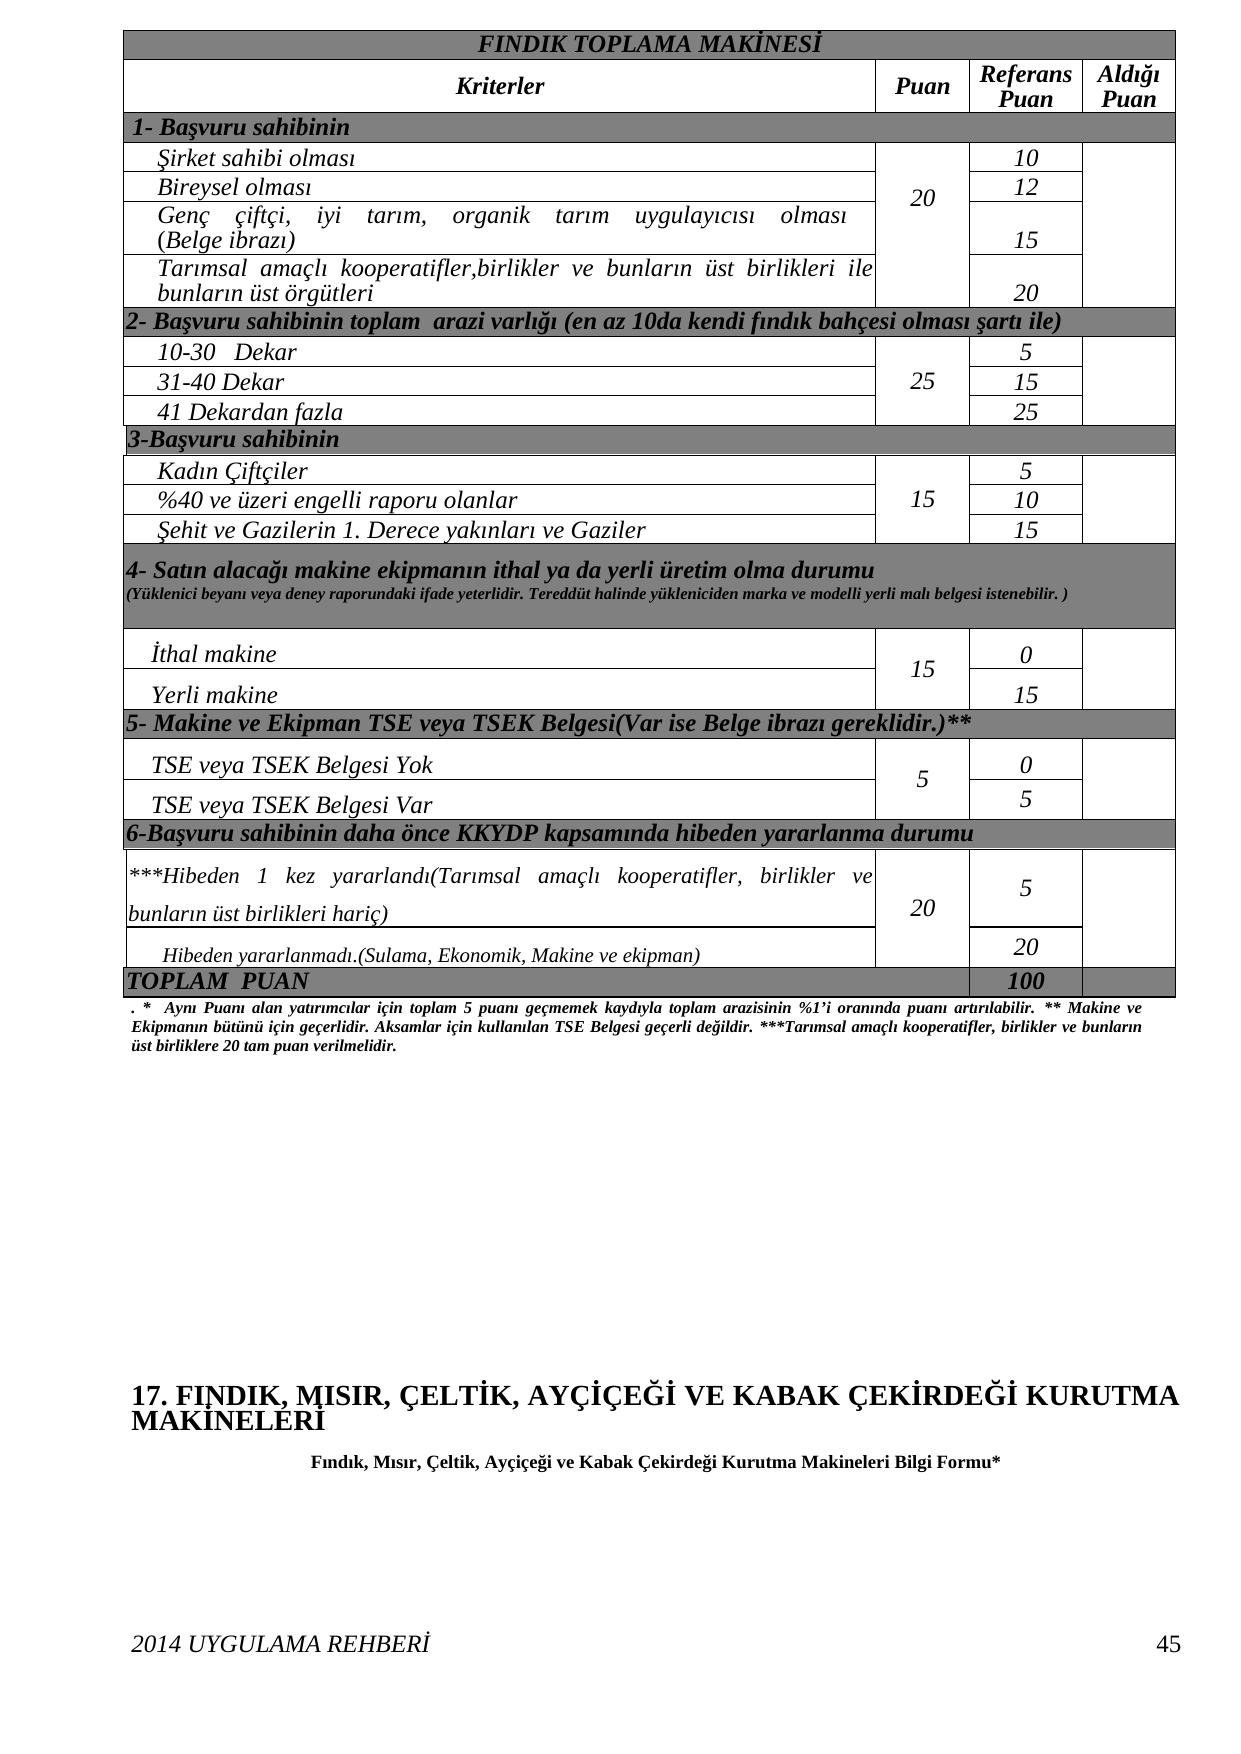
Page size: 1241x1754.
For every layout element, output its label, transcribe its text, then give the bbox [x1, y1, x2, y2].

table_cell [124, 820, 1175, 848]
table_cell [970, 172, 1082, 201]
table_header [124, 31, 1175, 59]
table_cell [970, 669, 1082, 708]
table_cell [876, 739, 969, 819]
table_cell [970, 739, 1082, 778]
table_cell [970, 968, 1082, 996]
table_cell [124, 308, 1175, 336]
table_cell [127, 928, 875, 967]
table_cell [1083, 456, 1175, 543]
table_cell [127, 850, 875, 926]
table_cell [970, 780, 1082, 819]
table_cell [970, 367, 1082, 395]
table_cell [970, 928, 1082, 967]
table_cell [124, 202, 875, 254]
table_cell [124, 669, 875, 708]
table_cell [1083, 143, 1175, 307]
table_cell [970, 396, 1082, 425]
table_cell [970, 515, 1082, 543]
text . * Aynı Puanı alan yatırımcılar için toplam 5 puanı geçmemek kaydıyla toplam arazisinin %1’i oranında puanı artırılabilir. ** Makine ve Ekipmanın bütünü için geçerlidir. Aksamlar için kullanılan TSE Belgesi geçerli değildir. ***Tarımsal amaçlı kooperatifler, birlikler ve bunların üst birliklere 20 tam puan verilmelidir. [131, 998, 1142, 1055]
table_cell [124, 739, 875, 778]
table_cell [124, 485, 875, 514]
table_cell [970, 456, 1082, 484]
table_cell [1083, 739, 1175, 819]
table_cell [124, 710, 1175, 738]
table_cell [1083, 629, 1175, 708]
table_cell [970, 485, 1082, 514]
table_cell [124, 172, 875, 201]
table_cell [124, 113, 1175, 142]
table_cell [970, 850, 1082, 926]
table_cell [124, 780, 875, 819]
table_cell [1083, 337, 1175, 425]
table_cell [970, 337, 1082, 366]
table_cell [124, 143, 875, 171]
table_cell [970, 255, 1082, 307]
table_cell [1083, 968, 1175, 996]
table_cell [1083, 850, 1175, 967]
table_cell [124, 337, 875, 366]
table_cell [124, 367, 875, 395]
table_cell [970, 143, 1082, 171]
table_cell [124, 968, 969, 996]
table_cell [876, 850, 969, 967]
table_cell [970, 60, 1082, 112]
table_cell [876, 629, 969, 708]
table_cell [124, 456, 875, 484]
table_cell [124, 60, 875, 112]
text Fındık, Mısır, Çeltik, Ayçiçeği ve Kabak Çekirdeği Kurutma Makineleri Bilgi Formu* [131, 1435, 1181, 1473]
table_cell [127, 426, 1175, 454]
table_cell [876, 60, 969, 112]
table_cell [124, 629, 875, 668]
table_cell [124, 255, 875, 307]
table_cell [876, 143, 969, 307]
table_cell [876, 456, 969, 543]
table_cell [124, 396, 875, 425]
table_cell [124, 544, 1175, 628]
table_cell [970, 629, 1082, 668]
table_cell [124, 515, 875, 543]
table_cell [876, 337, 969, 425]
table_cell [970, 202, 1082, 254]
text 17. FINDIK, MISIR, ÇELTİK, AYÇİÇEĞİ VE KABAK ÇEKİRDEĞİ KURUTMA MAKİNELERİ [131, 1385, 1181, 1435]
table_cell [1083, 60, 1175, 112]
